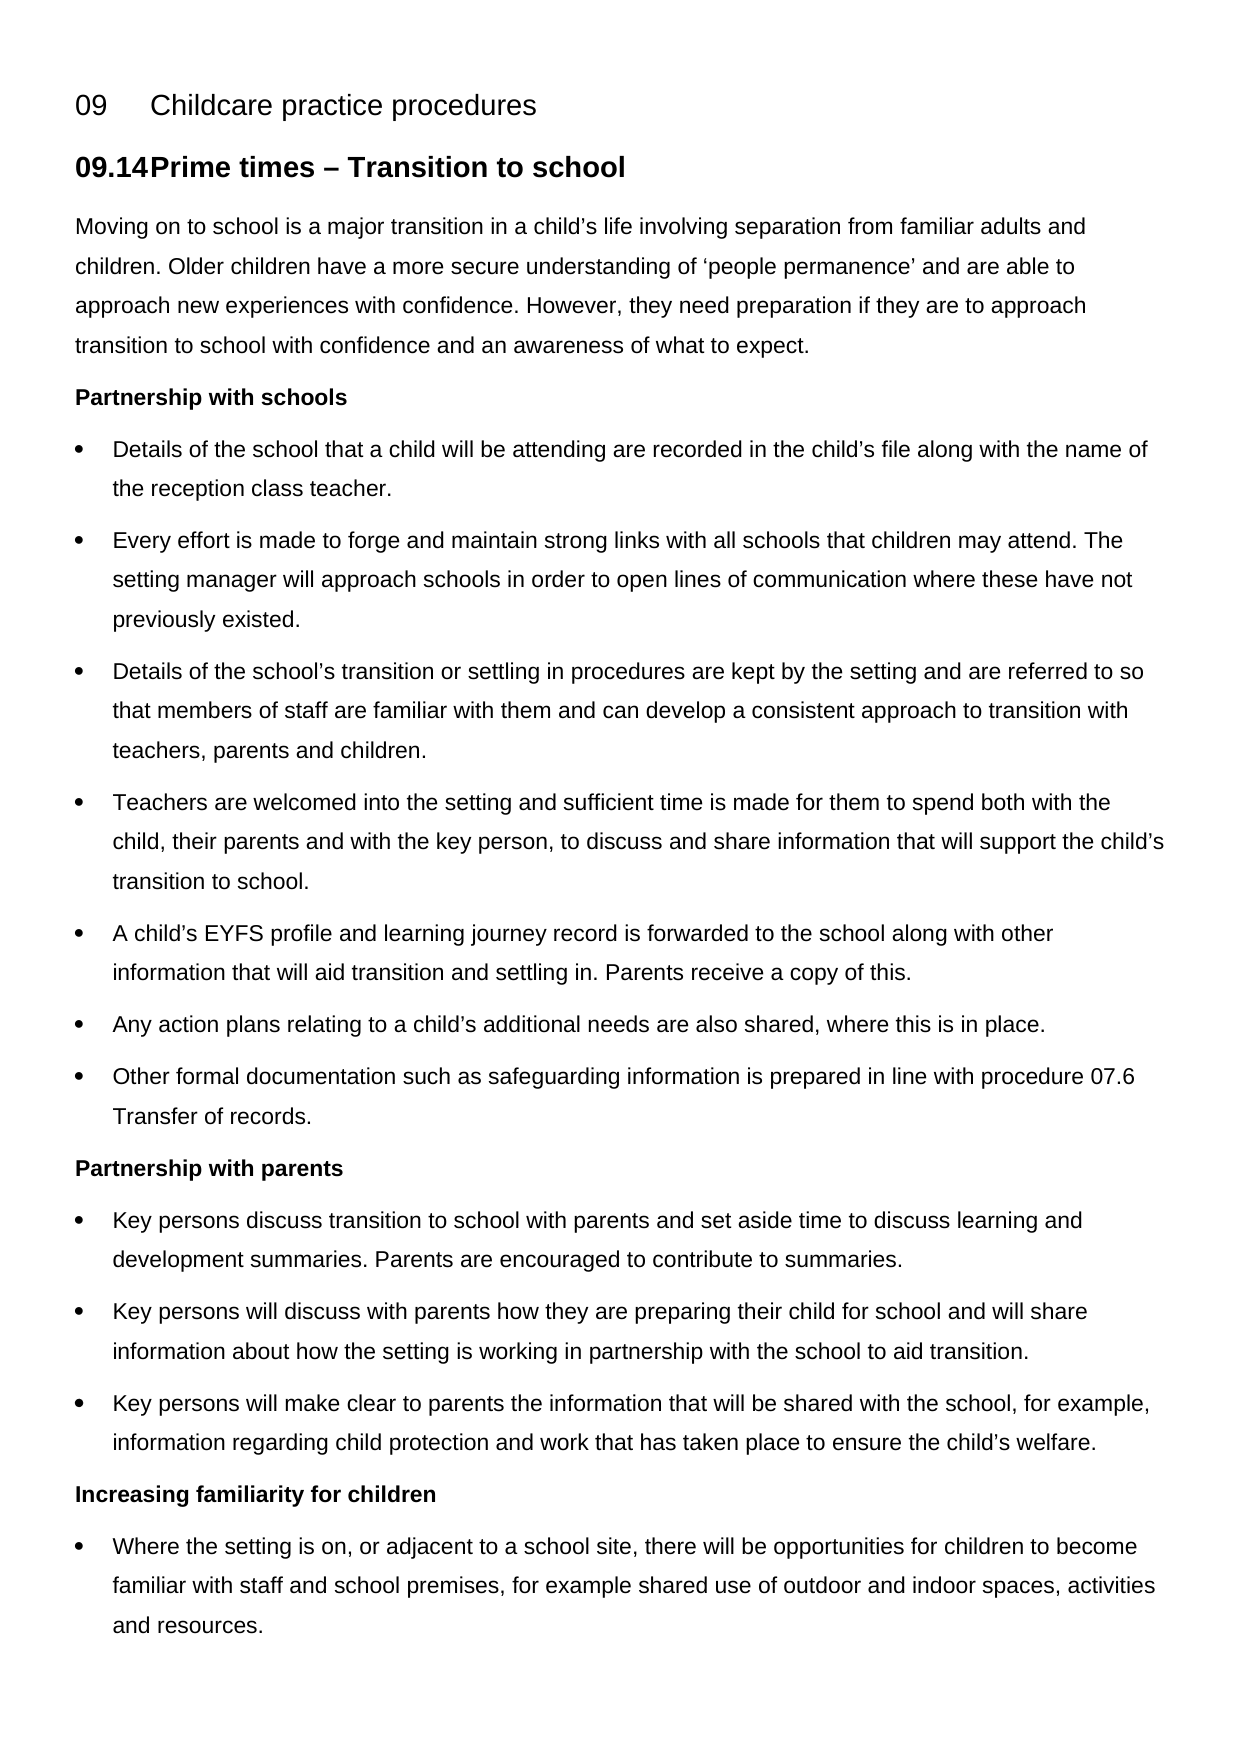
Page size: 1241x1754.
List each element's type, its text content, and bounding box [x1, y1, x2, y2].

list Details of the school that a child will be attending are recorded in the child’s file along with the name of the reception class teacher. [75, 436, 1165, 501]
text 09 Childcare practice procedures [75, 87, 1165, 121]
list Key persons discuss transition to school with parents and set aside time to discuss learning and development summaries. Parents are encouraged to contribute to summaries. [75, 1207, 1165, 1272]
text Partnership with parents [75, 1155, 1165, 1181]
list Where the setting is on, or adjacent to a school site, there will be opportunities for children to become familiar with staff and school premises, for example shared use of outdoor and indoor spaces, activities and resources. [75, 1533, 1165, 1638]
list Key persons will discuss with parents how they are preparing their child for school and will share information about how the setting is working in partnership with the school to aid transition. [75, 1298, 1165, 1364]
text Moving on to school is a major transition in a child’s life involving separation from familiar adults and children. Older children have a more secure understanding of ‘people permanence’ and are able to approach new experiences with confidence. However, they need preparation if they are to approach transition to school with confidence and an awareness of what to expect. [75, 213, 1165, 358]
list Other formal documentation such as safeguarding information is prepared in line with procedure 07.6 Transfer of records. [75, 1063, 1165, 1129]
list A child’s EYFS profile and learning journey record is forwarded to the school along with other information that will aid transition and settling in. Parents receive a copy of this. [75, 920, 1165, 986]
text Partnership with schools [75, 383, 1165, 410]
list Any action plans relating to a child’s additional needs are also shared, where this is in place. [75, 1011, 1165, 1038]
list Every effort is made to forge and maintain strong links with all schools that children may attend. The setting manager will approach schools in order to open lines of communication where these have not previously existed. [75, 527, 1165, 632]
list Details of the school’s transition or settling in procedures are kept by the setting and are referred to so that members of staff are familiar with them and can develop a consistent approach to transition with teachers, parents and children. [75, 658, 1165, 763]
text 09.14 Prime times – Transition to school [75, 150, 1165, 184]
list Key persons will make clear to parents the information that will be shared with the school, for example, information regarding child protection and work that has taken place to ensure the child’s welfare. [75, 1389, 1165, 1455]
list Teachers are welcomed into the setting and sufficient time is made for them to spend both with the child, their parents and with the key person, to discuss and share information that will support the child’s transition to school. [75, 789, 1165, 894]
text Increasing familiarity for children [75, 1481, 1165, 1507]
